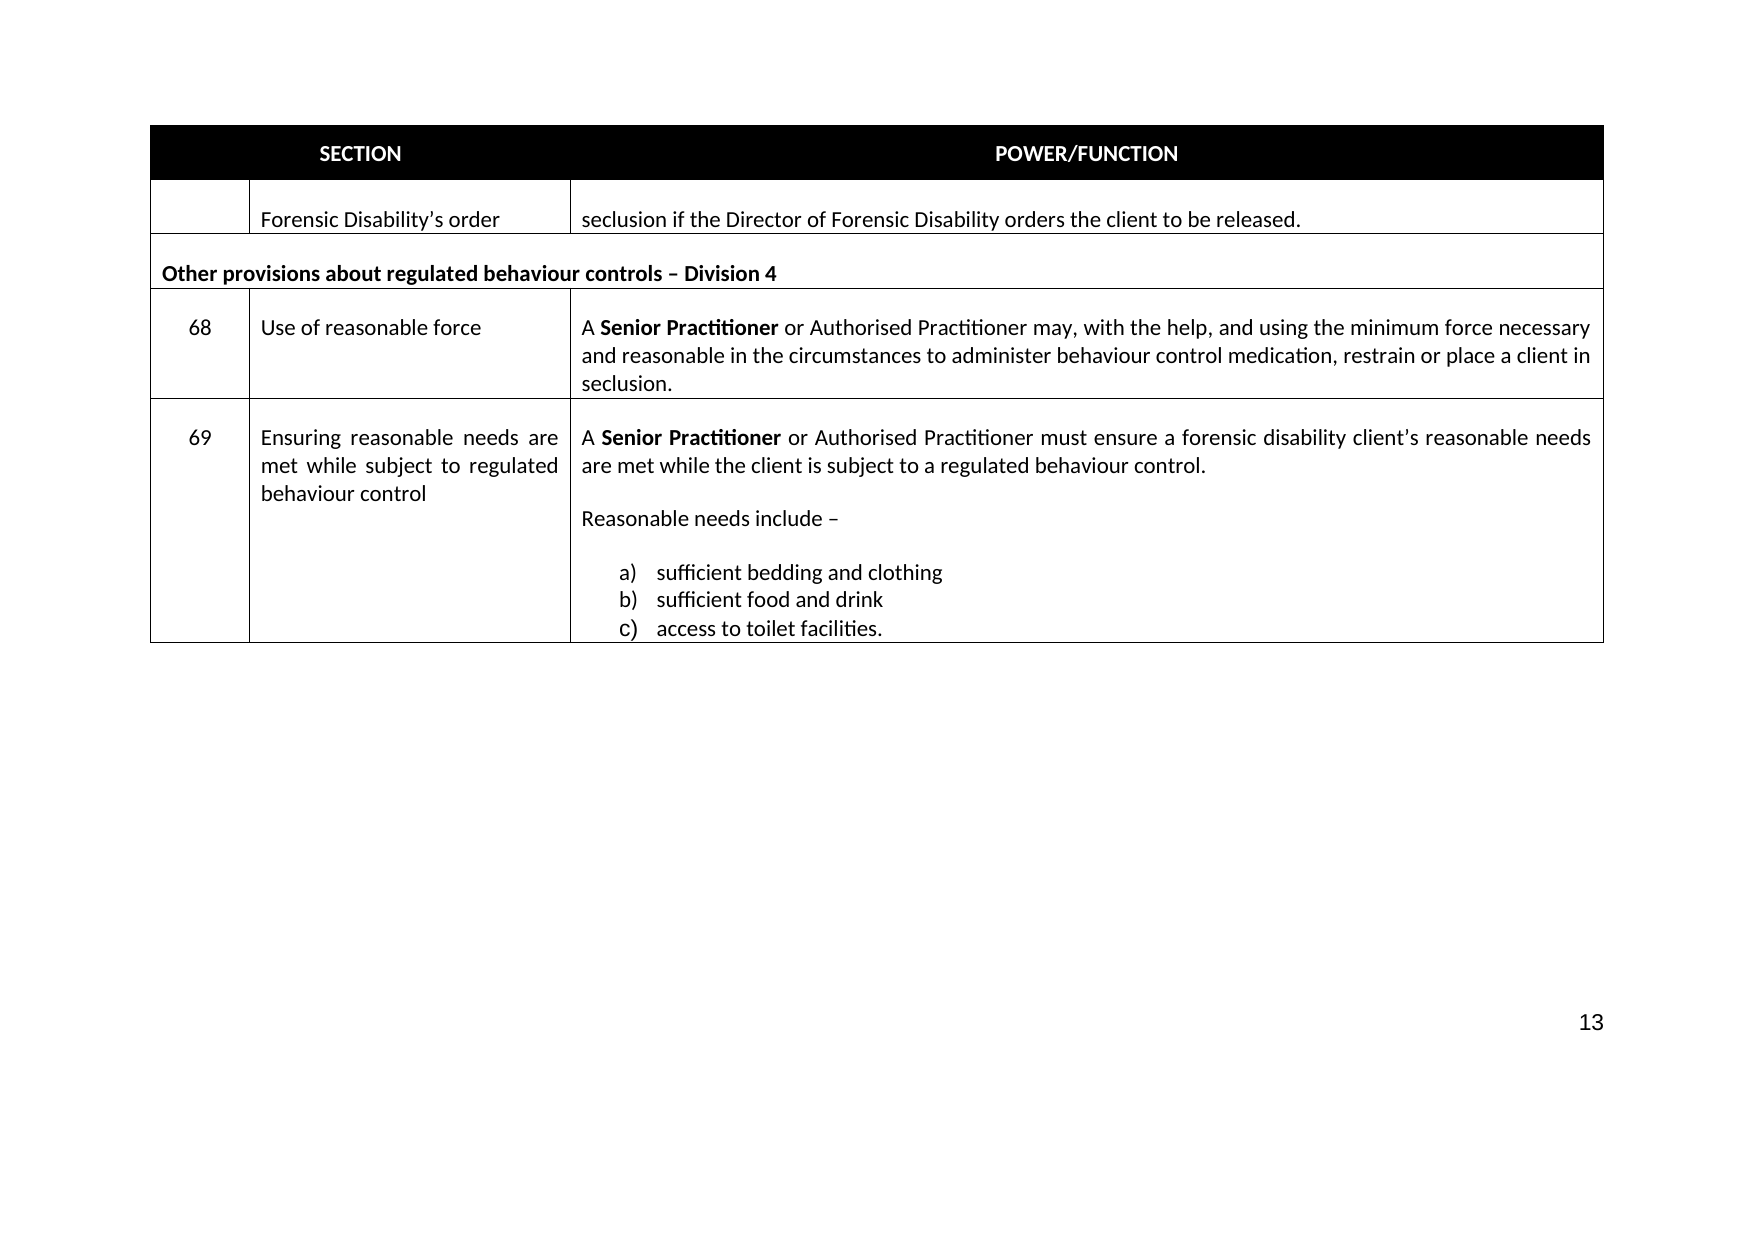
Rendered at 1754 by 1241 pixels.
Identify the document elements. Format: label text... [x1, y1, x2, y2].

table_cell Use of reasonable force [250, 289, 570, 397]
table_cell A Senior Practitioner or Authorised Practitioner must ensure a forensic disability client’s reasonable needs are met while the client is subject to a regulated behaviour control. Reasonable needs include – sufficient bedding and clothing sufficient food and drink access to toilet facilities. [571, 399, 1603, 642]
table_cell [250, 180, 570, 233]
table_cell 68 [151, 289, 249, 397]
table_cell 69 [151, 399, 249, 642]
table_header SECTION [151, 126, 570, 179]
table_header POWER/FUNCTION [571, 126, 1603, 179]
table_cell Other provisions about regulated behaviour controls – Division 4 [151, 234, 1603, 287]
table_cell 66 [151, 180, 249, 233]
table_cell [571, 180, 1603, 233]
table_cell A Senior Practitioner or Authorised Practitioner may, with the help, and using the minimum force necessary and reasonable in the circumstances to administer behaviour control medication, restrain or place a client in seclusion. [571, 289, 1603, 397]
table_cell Ensuring reasonable needs are met while subject to regulated behaviour control [250, 399, 570, 642]
